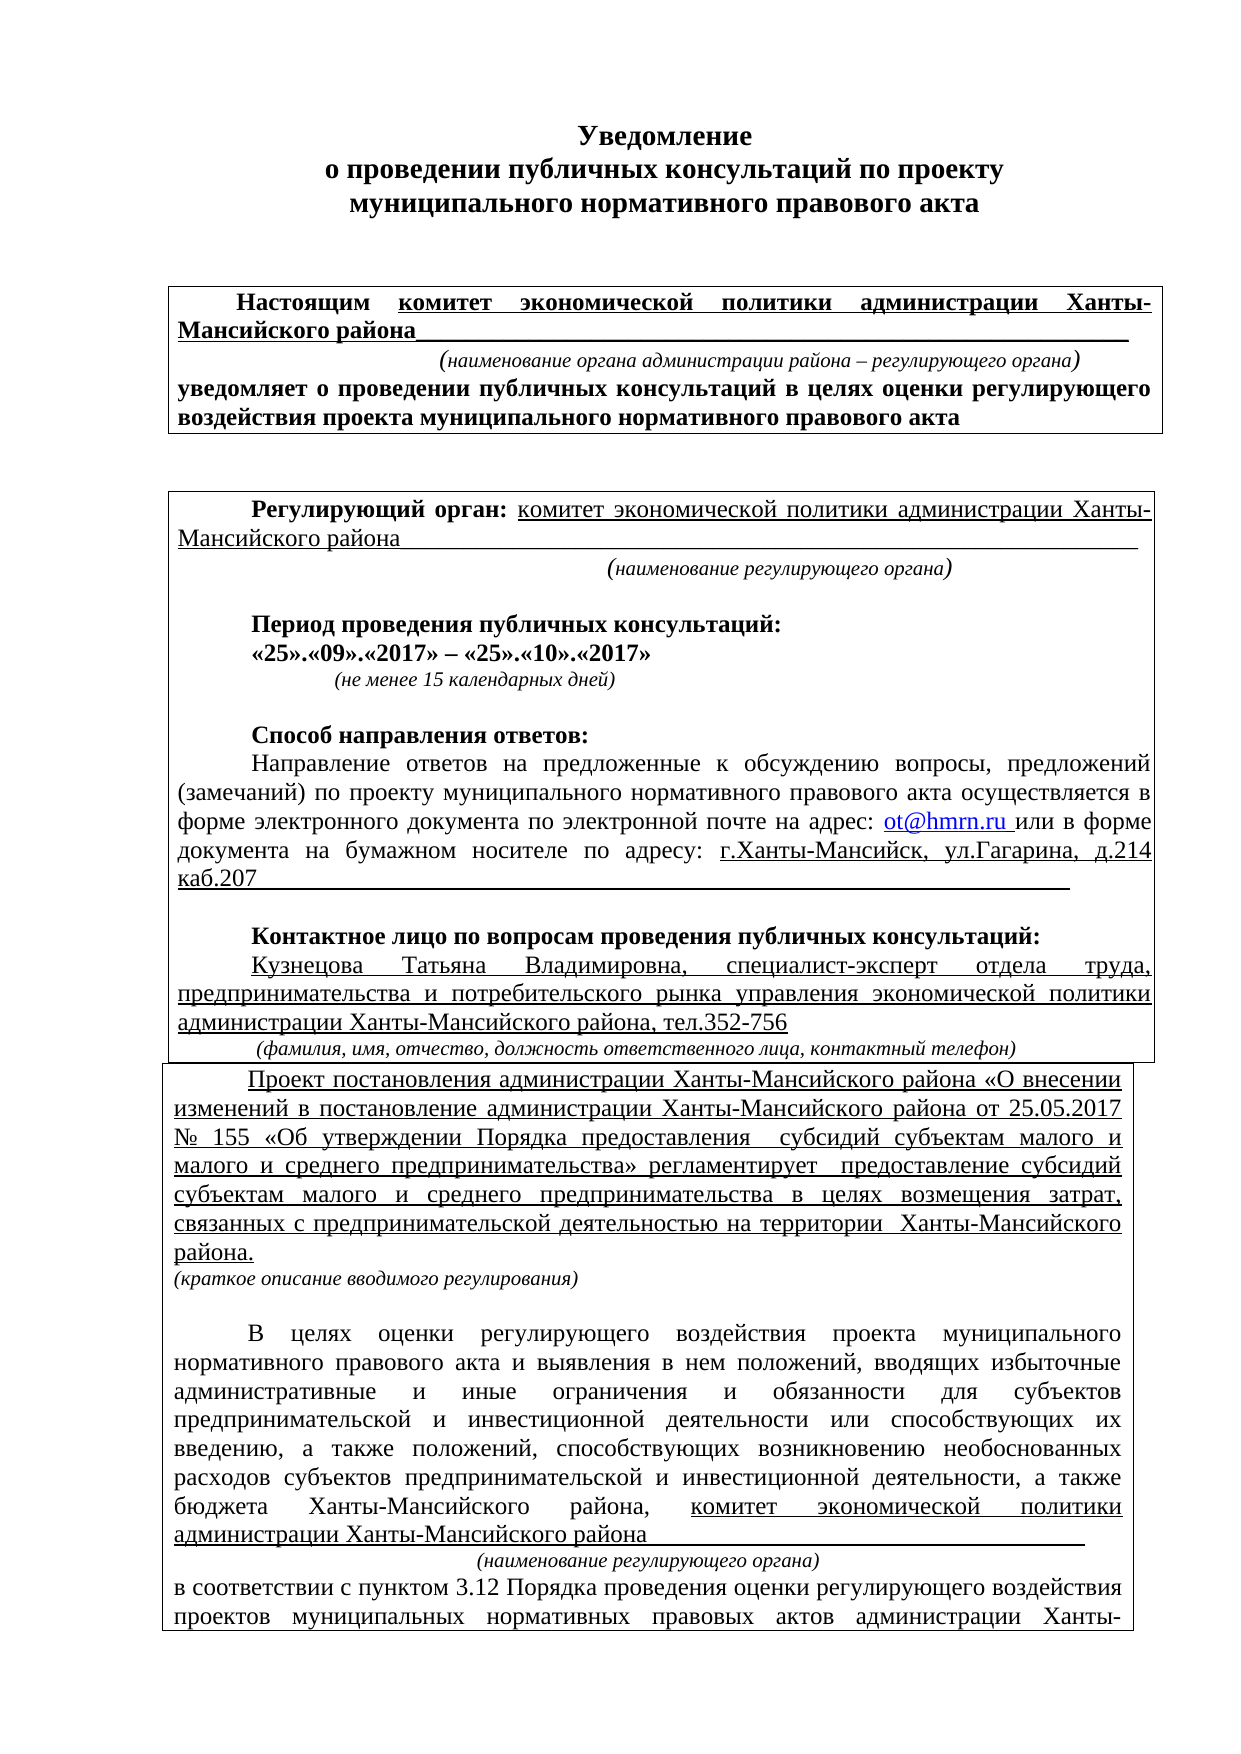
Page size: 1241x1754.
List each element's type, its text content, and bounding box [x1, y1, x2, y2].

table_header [163, 1064, 1133, 1630]
text Контактное лицо по вопросам проведения публичных консультаций: [177, 921, 1152, 950]
text Кузнецова Татьяна Владимировна, специалист-эксперт отдела труда, предпринимательства и потребительского рынка управления экономической политики администрации Ханты-Мансийского района, тел.352-756 [177, 1004, 1152, 1033]
text о проведении публичных консультаций по проекту [177, 152, 1152, 185]
text Период проведения публичных консультаций: [177, 609, 1152, 638]
text Кузнецова Татьяна Владимировна, специалист-эксперт отдела труда, предпринимательства и потребительского рынка управления экономической политики администрации Ханты-Мансийского района, тел.352-756 [177, 950, 1152, 1003]
text муниципального нормативного правового акта [177, 185, 1152, 219]
text Регулирующий орган: комитет экономической политики администрации Ханты-Мансийского района___________________________________________________________ [169, 492, 1154, 552]
text Настоящим комитет экономической политики администрации Ханты-Мансийского района_________________________________________________________ [169, 287, 1162, 344]
text Направление ответов на предложенные к обсуждению вопросы, предложений (замечаний) по проекту муниципального нормативного правового акта осуществляется в форме электронного документа по электронной почте на адрес: ot@hmrn.ru или в форме документа на бумажном носителе по адресу: г.Ханты-Мансийск, ул.Гагарина, д.214 каб.207_________________________________________________________________ [177, 748, 1152, 892]
text «25».«09».«2017» – «25».«10».«2017» [177, 638, 1152, 667]
text Способ направления ответов: [177, 720, 1152, 748]
text (наименование органа администрации района – регулирующего органа) [177, 344, 1152, 372]
text уведомляет о проведении публичных консультаций в целях оценки регулирующего воздействия проекта муниципального нормативного правового акта [169, 372, 1162, 433]
text Уведомление [177, 118, 1152, 152]
text (фамилия, имя, отчество, должность ответственного лица, контактный телефон) [169, 1033, 1154, 1062]
text (не менее 15 календарных дней) [177, 667, 1152, 691]
text (наименование регулирующего органа) [177, 552, 1152, 581]
